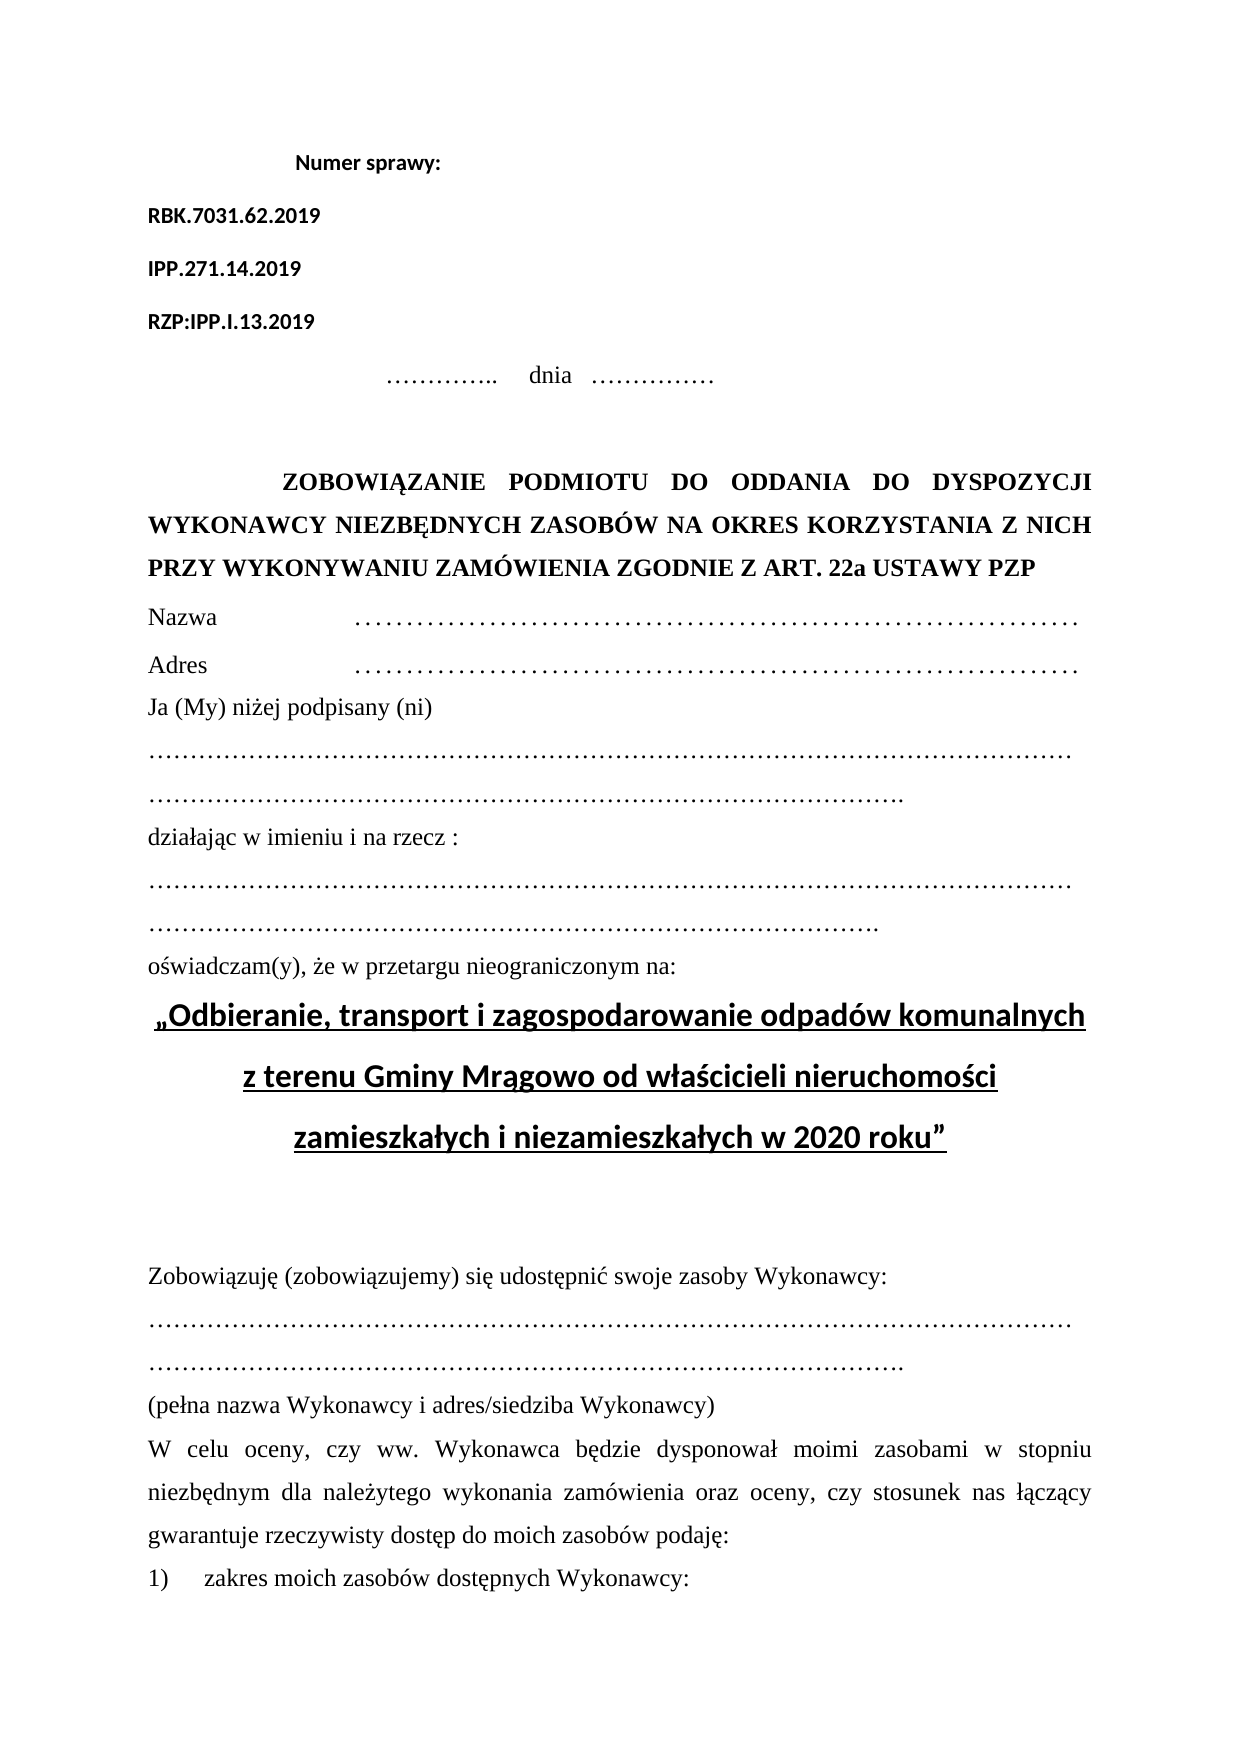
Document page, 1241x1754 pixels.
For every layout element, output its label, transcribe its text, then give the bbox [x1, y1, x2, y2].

text RBK.7031.62.2019 [148, 201, 1093, 229]
text działając w imieniu i na rzecz : ………………………………………………………………………………………………………………………………………………………………………………. [148, 822, 1093, 937]
text W celu oceny, czy ww. Wykonawca będzie dysponował moimi zasobami w stopniu niezbędnym dla należytego wykonania zamówienia oraz oceny, czy stosunek nas łączący gwarantuje rzeczywisty dostęp do moich zasobów podaję: [148, 1434, 1093, 1549]
text (pełna nazwa Wykonawcy i adres/siedziba Wykonawcy) [148, 1391, 1093, 1419]
text Ja (My) niżej podpisany (ni) [148, 692, 1093, 721]
table_header ...................................................................... [347, 596, 1100, 644]
text Zobowiązuję (zobowiązujemy) się udostępnić swoje zasoby Wykonawcy: [148, 1261, 1093, 1290]
text „Odbieranie, transport i zagospodarowanie odpadów komunalnych z terenu Gminy Mrągowo od właścicieli nieruchomości zamieszkałych i niezamieszkałych w 2020 roku” [148, 994, 1093, 1157]
text …………………………………………………………………………………………………………………………………………………………………………………. [148, 1304, 1093, 1376]
text Numer sprawy: [148, 148, 1093, 176]
text …………………………………………………………………………………………………………………………………………………………………………………. [148, 736, 1093, 807]
table_cell ...................................................................... [347, 644, 1100, 692]
table_cell Adres [140, 644, 347, 692]
text ………….. dnia …………… [148, 360, 1093, 388]
text ZOBOWIĄZANIE PODMIOTU DO ODDANIA DO DYSPOZYCJI WYKONAWCY NIEZBĘDNYCH ZASOBÓW NA OKRES KORZYSTANIA Z NICH PRZY WYKONYWANIU ZAMÓWIENIA ZGODNIE Z ART. 22a USTAWY PZP [148, 467, 1093, 582]
text IPP.271.14.2019 [148, 254, 1093, 282]
text oświadczam(y), że w przetargu nieograniczonym na: [148, 951, 1093, 980]
table_header Nazwa [140, 596, 347, 644]
text RZP:IPP.I.13.2019 [148, 307, 1093, 335]
list zakres moich zasobów dostępnych Wykonawcy: [148, 1563, 1093, 1592]
